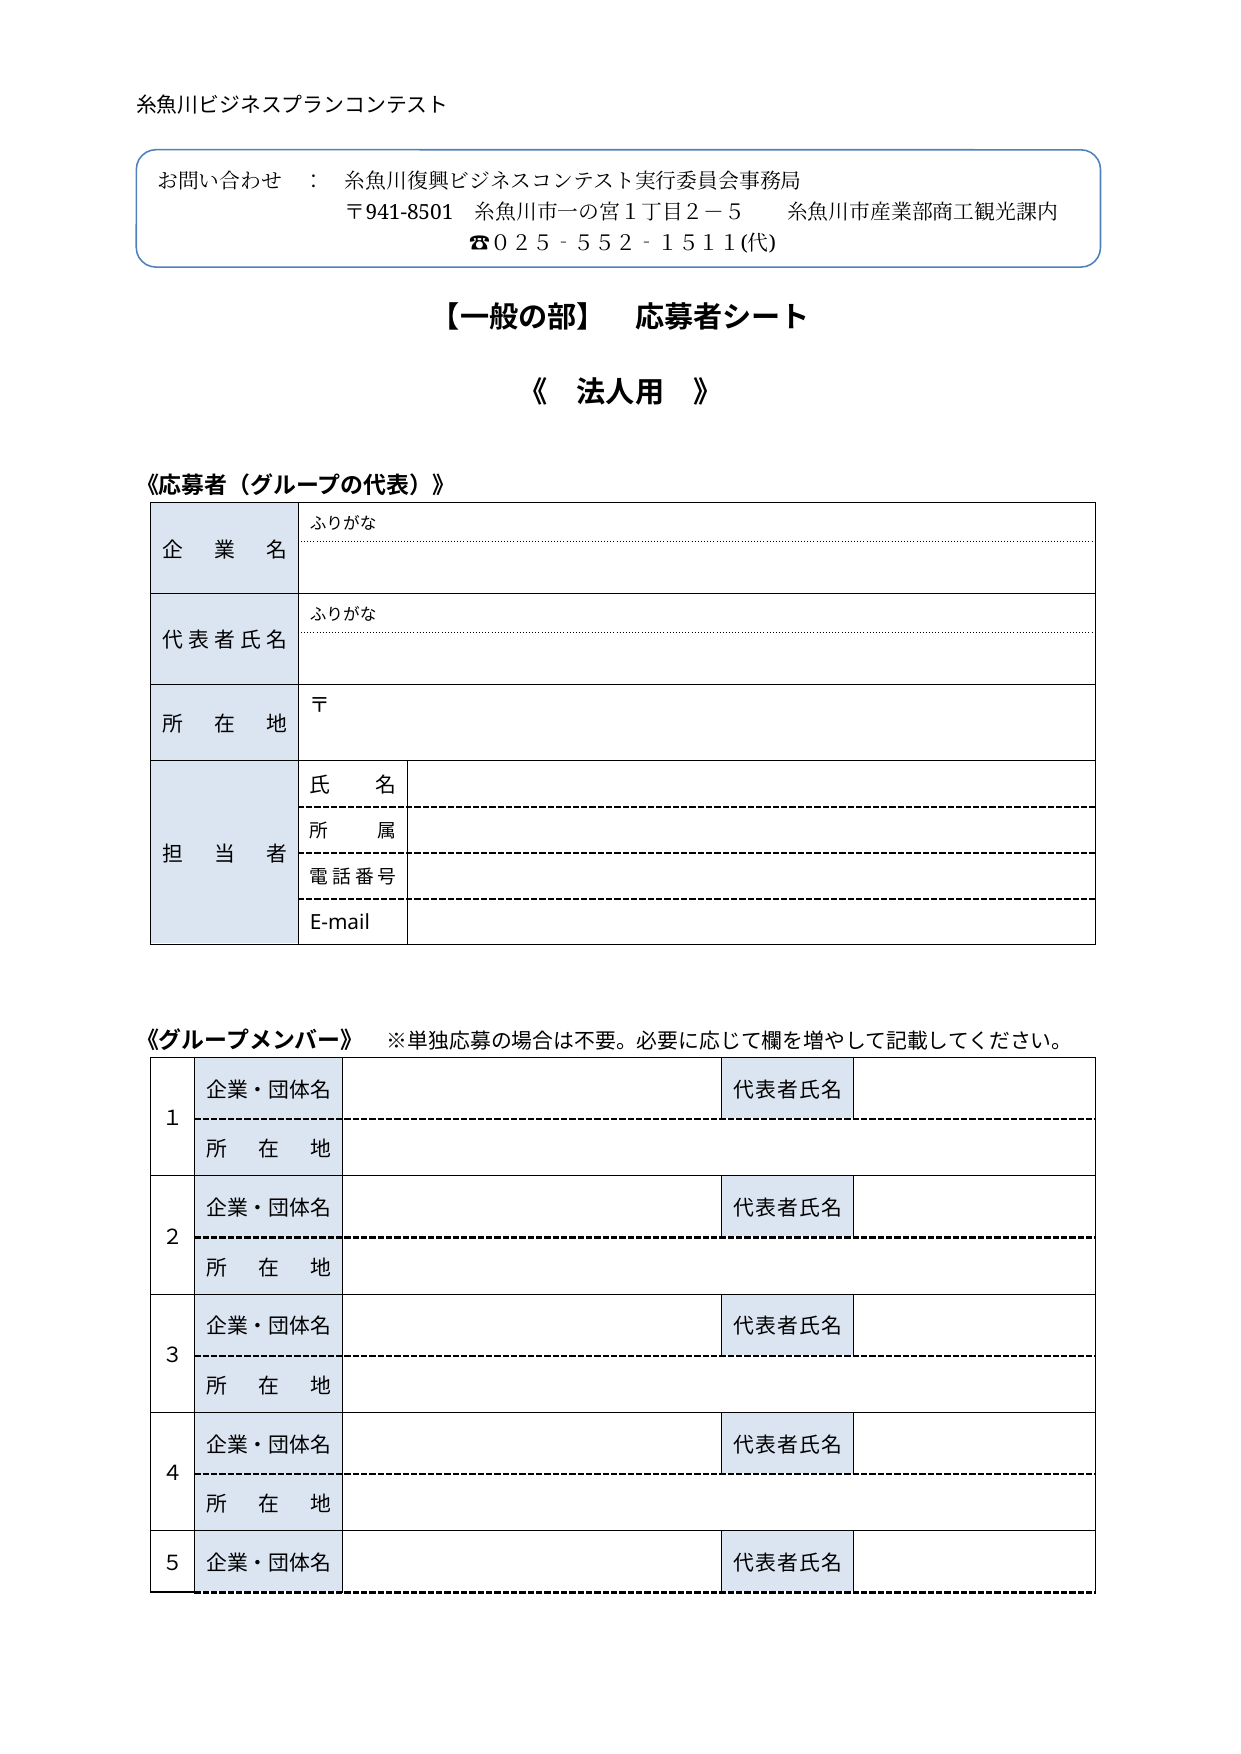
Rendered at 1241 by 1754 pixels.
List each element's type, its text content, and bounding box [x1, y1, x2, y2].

table_cell [343, 1295, 721, 1355]
table_cell [343, 1355, 1095, 1412]
table_cell 所属 [299, 806, 407, 852]
table_cell [299, 541, 1095, 593]
table_cell 代表者氏名 [722, 1295, 853, 1355]
table_cell 代表者氏名 [151, 594, 298, 684]
table_cell [343, 1176, 721, 1236]
table_cell 所在地 [151, 685, 298, 760]
table_cell 企業・団体名 [195, 1531, 342, 1591]
table_cell 企業・団体名 [195, 1176, 342, 1236]
table_cell [343, 1473, 1095, 1530]
text 《応募者（グループの代表）》 [136, 465, 1104, 502]
table_cell 所在地 [195, 1355, 342, 1412]
table_cell 代表者氏名 [722, 1176, 853, 1236]
table_cell [343, 1413, 721, 1473]
table_cell [854, 1531, 1095, 1591]
table_cell 所在地 [195, 1473, 342, 1530]
table_header 代表者氏名 [722, 1058, 853, 1118]
table_cell 企業・団体名 [195, 1413, 342, 1473]
table_cell 所在地 [195, 1236, 342, 1294]
table_cell [343, 1531, 721, 1591]
table_cell ふりがな [299, 594, 1095, 632]
table_header [343, 1058, 721, 1118]
table_cell ５ [151, 1531, 194, 1591]
table_cell 電話番号 [299, 852, 407, 898]
table_cell [343, 1118, 1095, 1175]
table_cell [854, 1295, 1095, 1355]
table_cell 担当者 [151, 761, 298, 943]
table_cell [299, 632, 1095, 684]
table_cell [408, 852, 1095, 898]
table_cell E-mail [299, 898, 407, 943]
table_header 企業・団体名 [195, 1058, 342, 1118]
table_cell 代表者氏名 [722, 1531, 853, 1591]
table_cell [408, 806, 1095, 852]
table_cell 〒 [299, 685, 1095, 760]
table_cell [343, 1236, 1095, 1294]
table_cell [854, 1413, 1095, 1473]
text 【一般の部】 応募者シート [136, 277, 1104, 352]
table_header 企業名 [151, 503, 298, 593]
text 《 法人用 》 [136, 352, 1104, 427]
table_cell [408, 761, 1095, 806]
table_header [854, 1058, 1095, 1118]
text 《グループメンバー》 ※単独応募の場合は不要。必要に応じて欄を増やして記載してください。 [136, 1019, 1104, 1057]
table_cell [854, 1176, 1095, 1236]
table_header ふりがな [299, 503, 1095, 541]
table_cell 代表者氏名 [722, 1413, 853, 1473]
table_cell ４ [151, 1413, 194, 1530]
table_header １ [151, 1058, 194, 1175]
table_cell 企業・団体名 [195, 1295, 342, 1355]
table_cell 所在地 [195, 1118, 342, 1175]
table_cell ２ [151, 1176, 194, 1294]
table_cell [408, 898, 1095, 943]
table_cell 氏名 [299, 761, 407, 806]
table_cell ３ [151, 1295, 194, 1412]
